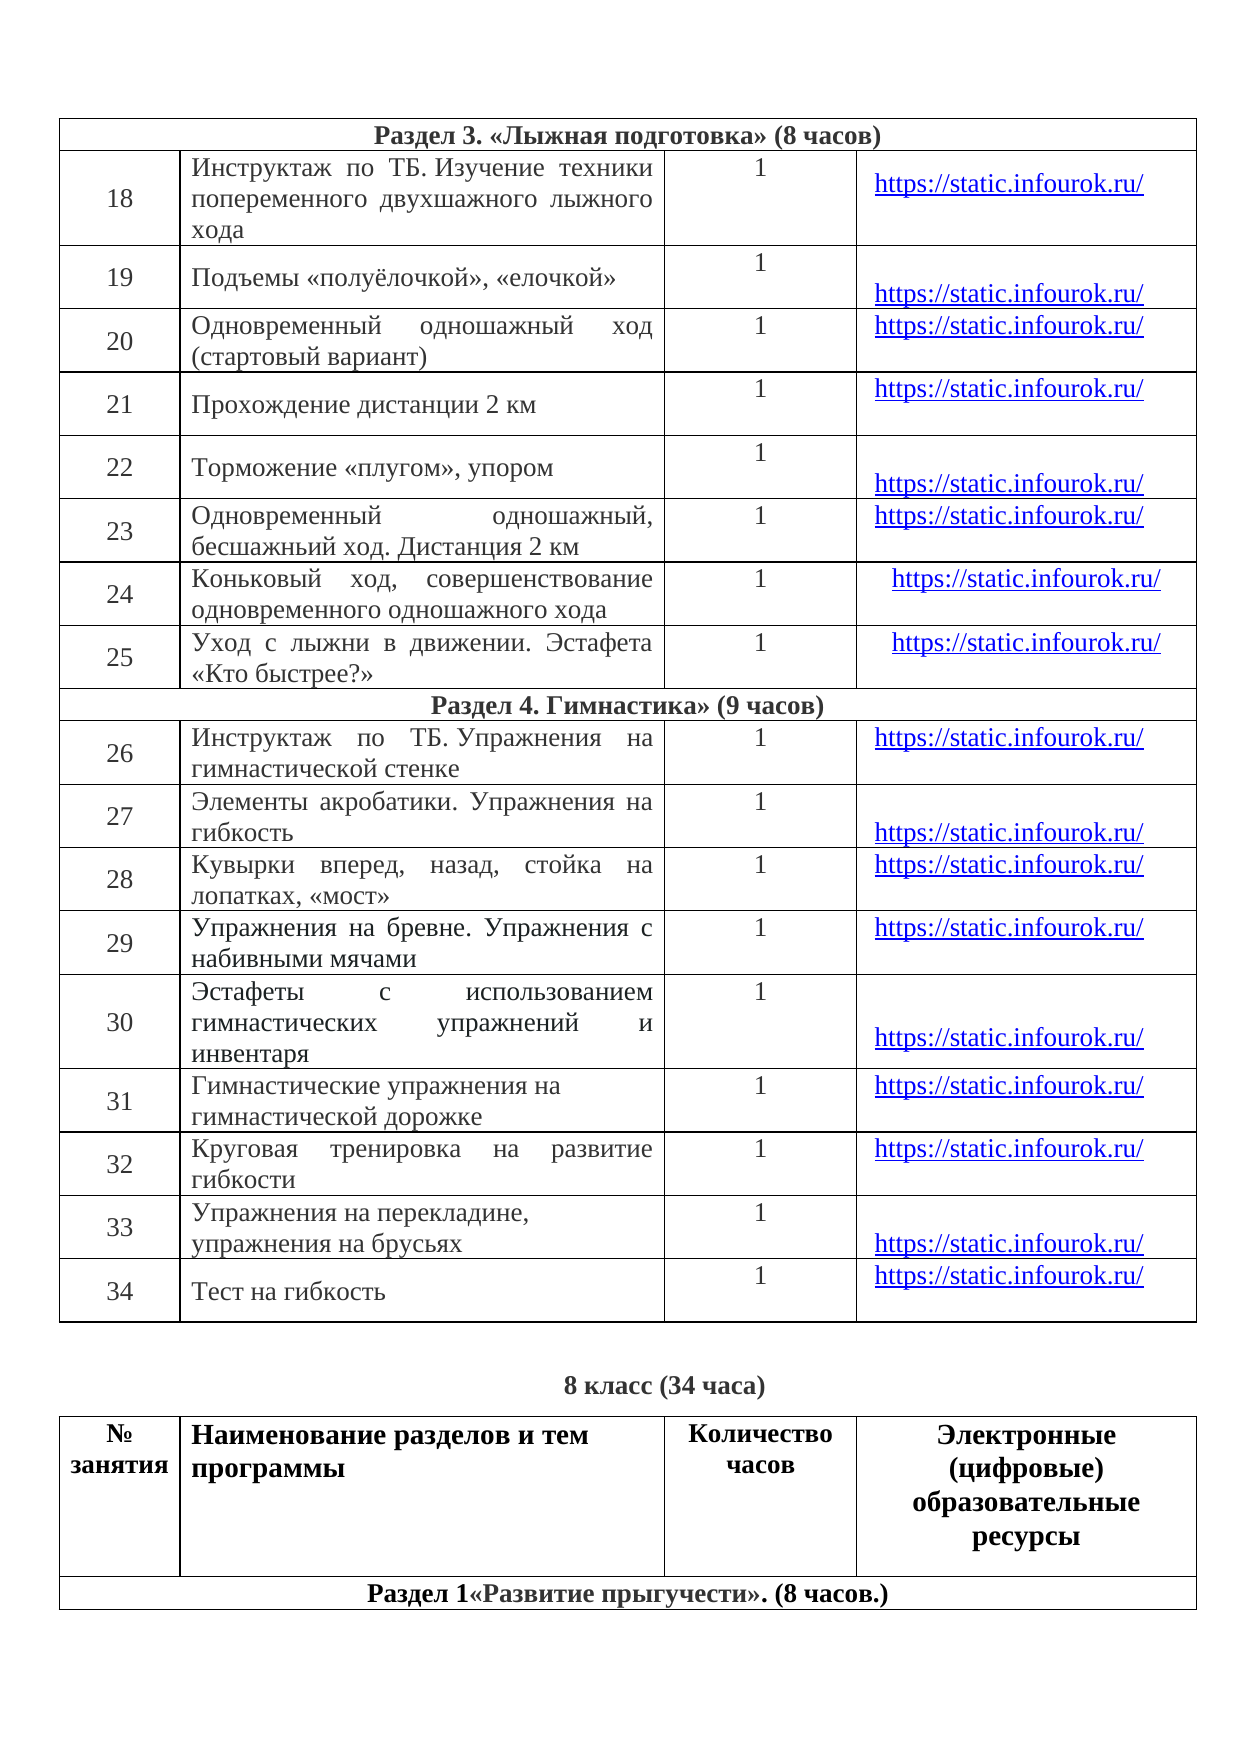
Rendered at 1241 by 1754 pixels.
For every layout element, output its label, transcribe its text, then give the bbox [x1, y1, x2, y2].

table_cell 25 [60, 626, 179, 688]
table_cell 22 [60, 436, 179, 498]
table_cell https://static.infourok.ru/ [857, 309, 1196, 371]
table_cell https://static.infourok.ru/ [857, 848, 1196, 910]
table_cell https://static.infourok.ru/ [857, 436, 1196, 498]
table_cell 30 [60, 975, 179, 1068]
table_cell 1 [665, 246, 856, 308]
table_cell 1 [665, 373, 856, 435]
table_cell 33 [60, 1196, 179, 1258]
table_cell https://static.infourok.ru/ [857, 1196, 1196, 1258]
table_cell Эстафеты с использованием гимнастических упражнений и инвентаря [309, 975, 664, 1068]
table_cell https://static.infourok.ru/ [857, 626, 1196, 688]
table_cell https://static.infourok.ru/ [857, 1259, 1196, 1321]
table_cell 20 [60, 309, 179, 371]
table_cell 1 [665, 309, 856, 371]
table_cell https://static.infourok.ru/ [857, 1133, 1196, 1195]
table_header Количество часов [665, 1417, 856, 1576]
table_cell Круговая тренировка на развитие гибкости [181, 1133, 664, 1195]
table_cell https://static.infourok.ru/ [857, 563, 1196, 625]
table_cell Уход с лыжни в движении. Эстафета «Кто быстрее?» [374, 626, 664, 688]
table_cell 1 [665, 436, 856, 498]
table_cell Упражнения на бревне. Упражнения с набивными мячами [181, 911, 664, 974]
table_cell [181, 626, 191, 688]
table_cell Тест на гибкость [181, 1259, 664, 1321]
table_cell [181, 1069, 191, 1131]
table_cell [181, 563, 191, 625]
table_cell 27 [60, 785, 179, 847]
table_cell https://static.infourok.ru/ [857, 499, 1196, 561]
table_cell 1 [665, 563, 856, 625]
table_cell Одновременный одношажный, бесшажньий ход. Дистанция 2 км [580, 499, 664, 561]
table_cell 18 [60, 151, 179, 245]
table_cell https://static.infourok.ru/ [857, 246, 1196, 308]
table_cell Одновременный одношажный ход (стартовый вариант) [427, 309, 664, 371]
table_cell 1 [665, 151, 856, 245]
table_cell Раздел 1«Развитие прыгучести». (8 часов.) [60, 1577, 1196, 1608]
table_cell Инструктаж по ТБ. Упражнения на гимнастической стенке [181, 721, 664, 784]
table_cell 1 [665, 975, 856, 1068]
table_cell 24 [60, 563, 179, 625]
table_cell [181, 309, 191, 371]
table_cell 1 [665, 785, 856, 847]
table_cell https://static.infourok.ru/ [857, 1069, 1196, 1131]
table_cell Торможение «плугом», упором [181, 436, 664, 498]
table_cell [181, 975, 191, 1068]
table_cell Раздел 4. Гимнастика» (9 часов) [60, 689, 1196, 720]
table_cell Кувырки вперед, назад, стойка на лопатках, «мост» [181, 848, 664, 910]
table_cell https://static.infourok.ru/ [857, 151, 1196, 245]
table_cell 1 [665, 1259, 856, 1321]
table_cell 1 [665, 626, 856, 688]
table_cell 19 [60, 246, 179, 308]
table_cell Инструктаж по ТБ. Изучение техники попеременного двухшажного лыжного хода [181, 151, 664, 245]
table_cell https://static.infourok.ru/ [857, 911, 1196, 974]
table_cell 1 [665, 848, 856, 910]
table_cell 1 [665, 721, 856, 784]
table_cell 1 [665, 1069, 856, 1131]
table_cell 1 [665, 911, 856, 974]
table_cell Гимнастические упражнения на гимнастической дорожке [483, 1069, 664, 1131]
table_cell 1 [665, 1196, 856, 1258]
table_cell Прохождение дистанции 2 км [181, 373, 664, 435]
table_cell 1 [665, 499, 856, 561]
table_cell https://static.infourok.ru/ [857, 785, 1196, 847]
table_header Наименование разделов и тем программы [181, 1417, 664, 1576]
table_cell 29 [60, 911, 179, 974]
table_cell https://static.infourok.ru/ [857, 975, 1196, 1068]
table_cell Упражнения на перекладине, упражнения на брусьях [181, 1196, 664, 1258]
table_cell 31 [60, 1069, 179, 1131]
table_cell Раздел 3. «Лыжная подготовка» (8 часов) [60, 119, 1196, 150]
table_cell 28 [60, 848, 179, 910]
table_header № занятия [60, 1417, 179, 1576]
table_cell 21 [60, 373, 179, 435]
table_header Электронные (цифровые) образовательные ресурсы [857, 1417, 1196, 1576]
table_cell 23 [60, 499, 179, 561]
table_cell https://static.infourok.ru/ [857, 721, 1196, 784]
table_cell 26 [60, 721, 179, 784]
table_cell Элементы акробатики. Упражнения на гибкость [181, 785, 664, 847]
table_cell 32 [60, 1133, 179, 1195]
text 8 класс (34 часа) [177, 1369, 1152, 1400]
table_cell Подъемы «полуёлочкой», «елочкой» [181, 246, 664, 308]
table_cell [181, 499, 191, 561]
table_cell 1 [665, 1133, 856, 1195]
table_cell https://static.infourok.ru/ [857, 373, 1196, 435]
table_cell 34 [60, 1259, 179, 1321]
